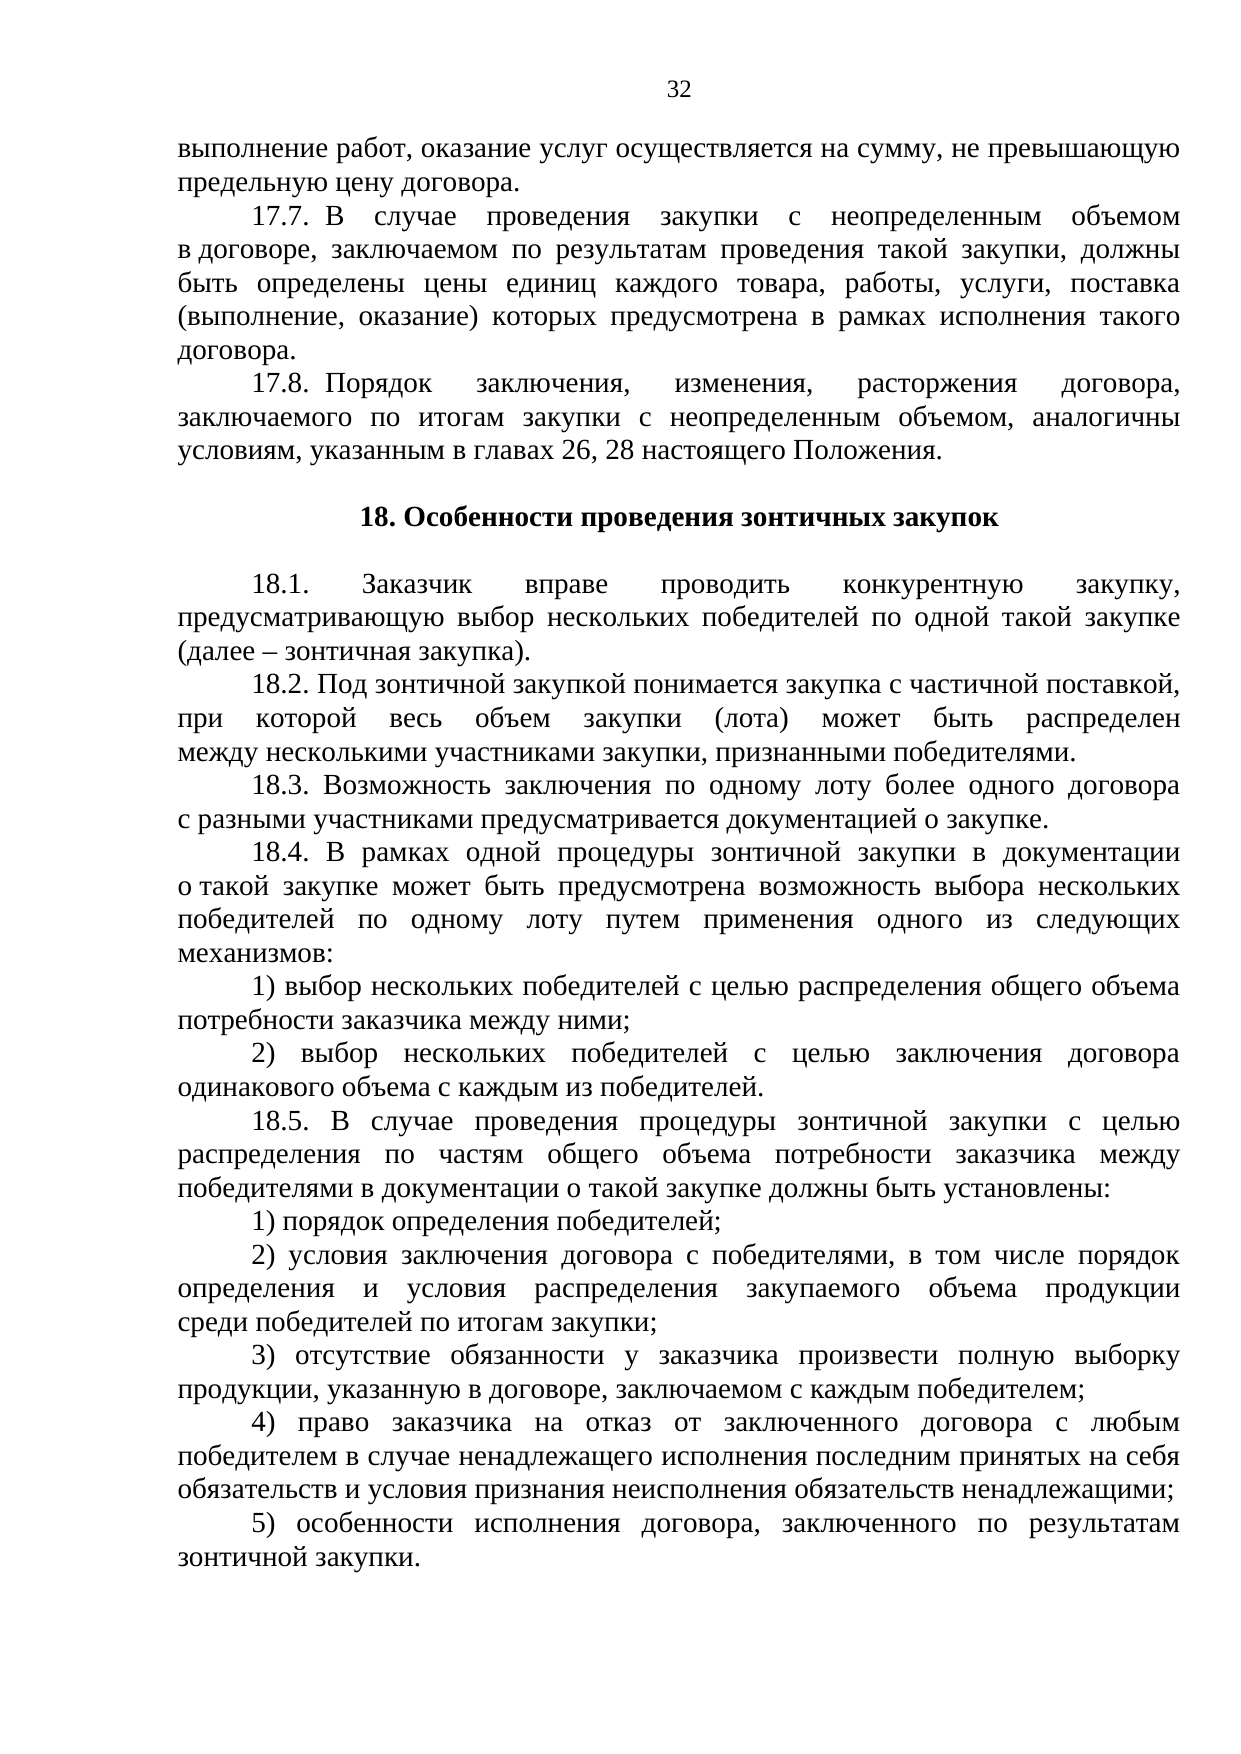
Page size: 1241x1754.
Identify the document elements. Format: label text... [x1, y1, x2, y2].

text 5) особенности исполнения договора, заключенного по результатам зонтичной закупки. [177, 1505, 1181, 1572]
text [177, 131, 1181, 198]
text 1) порядок определения победителей; [177, 1203, 1181, 1237]
text 18.2. Под зонтичной закупкой понимается закупка с частичной поставкой, при которой весь объем закупки (лота) может быть распределен между несколькими участниками закупки, признанными победителями. [177, 667, 1181, 767]
text 18.5. В случае проведения процедуры зонтичной закупки с целью распределения по частям общего объема потребности заказчика между победителями в документации о такой закупке должны быть установлены: [177, 1103, 1181, 1203]
subtitle 18. Особенности проведения зонтичных закупок [177, 499, 1181, 533]
text 17.7. В случае проведения закупки с неопределенным объемом в договоре, заключаемом по результатам проведения такой закупки, должны быть определены цены единиц каждого товара, работы, услуги, поставка (выполнение, оказание) которых предусмотрена в рамках исполнения такого договора. [177, 198, 1181, 365]
text 18.1. Заказчик вправе проводить конкурентную закупку, предусматривающую выбор нескольких победителей по одной такой закупке (далее – зонтичная закупка). [177, 566, 1181, 667]
text 2) выбор нескольких победителей с целью заключения договора одинакового объема с каждым из победителей. [177, 1036, 1181, 1103]
text 3) отсутствие обязанности у заказчика произвести полную выборку продукции, указанную в договоре, заключаемом с каждым победителем; [177, 1337, 1181, 1404]
text 18.4. В рамках одной процедуры зонтичной закупки в документации о такой закупке может быть предусмотрена возможность выбора нескольких победителей по одному лоту путем применения одного из следующих механизмов: [177, 834, 1181, 968]
text 1) выбор нескольких победителей с целью распределения общего объема потребности заказчика между ними; [177, 968, 1181, 1036]
text 17.8. Порядок заключения, изменения, расторжения договора, заключаемого по итогам закупки с неопределенным объемом, аналогичны условиям, указанным в главах 26, 28 настоящего Положения. [177, 365, 1181, 466]
text 18.3. Возможность заключения по одному лоту более одного договора с разными участниками предусматривается документацией о закупке. [177, 767, 1181, 834]
text 2) условия заключения договора с победителями, в том числе порядок определения и условия распределения закупаемого объема продукции среди победителей по итогам закупки; [177, 1237, 1181, 1337]
